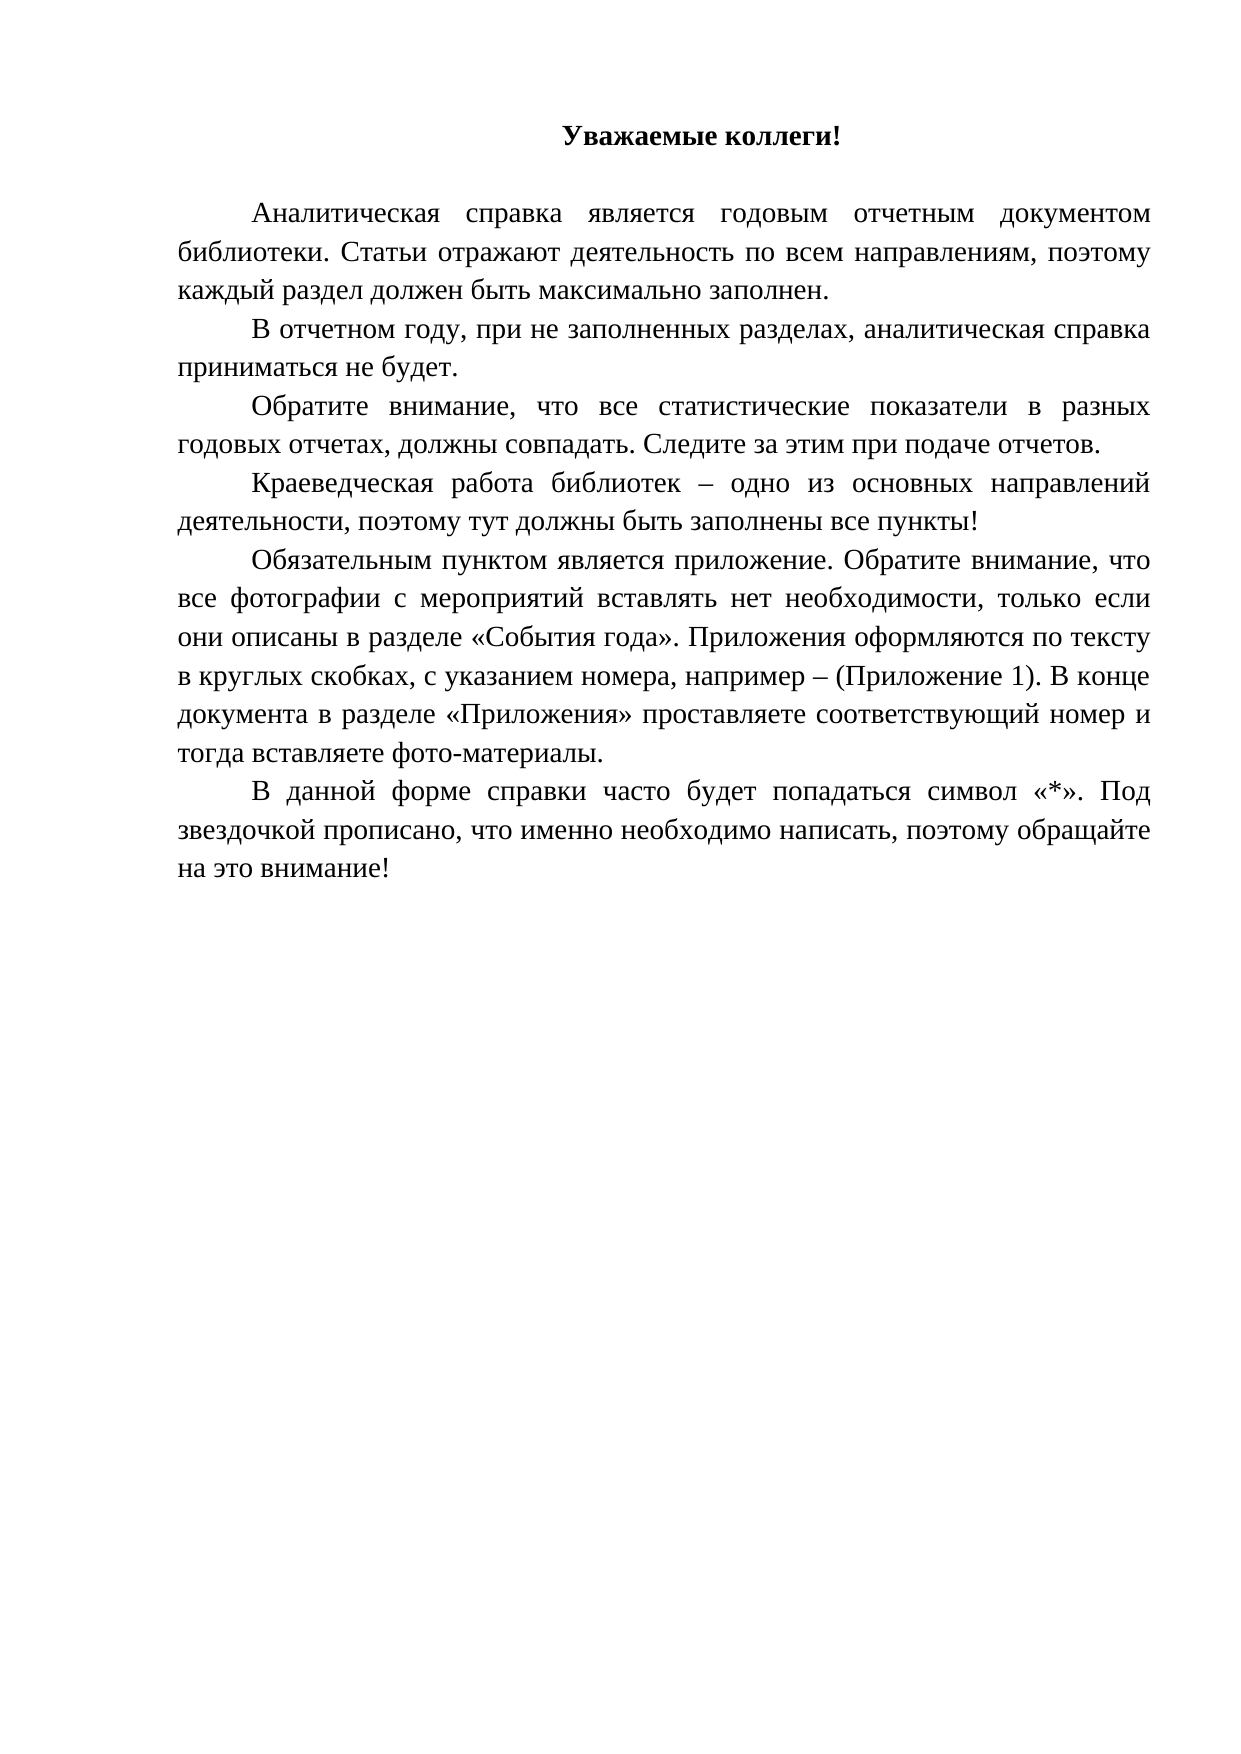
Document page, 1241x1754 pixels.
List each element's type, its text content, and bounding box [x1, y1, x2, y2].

text Обратите внимание, что все статистические показатели в разных годовых отчетах, должны совпадать. Следите за этим при подаче отчетов. [177, 388, 1152, 460]
text Обязательным пунктом является приложение. Обратите внимание, что все фотографии с мероприятий вставлять нет необходимости, только если они описаны в разделе «События года». Приложения оформляются по тексту в круглых скобках, с указанием номера, например – (Приложение 1). В конце документа в разделе «Приложения» проставляете соответствующий номер и тогда вставляете фото-материалы. [177, 542, 1152, 768]
text Уважаемые коллеги! [177, 118, 1152, 152]
text Краеведческая работа библиотек – одно из основных направлений деятельности, поэтому тут должны быть заполнены все пункты! [177, 465, 1152, 537]
text Аналитическая справка является годовым отчетным документом библиотеки. Статьи отражают деятельность по всем направлениям, поэтому каждый раздел должен быть максимально заполнен. [177, 195, 1152, 306]
text В данной форме справки часто будет попадаться символ «*». Под звездочкой прописано, что именно необходимо написать, поэтому обращайте на это внимание! [177, 773, 1152, 884]
text В отчетном году, при не заполненных разделах, аналитическая справка приниматься не будет. [177, 311, 1152, 383]
